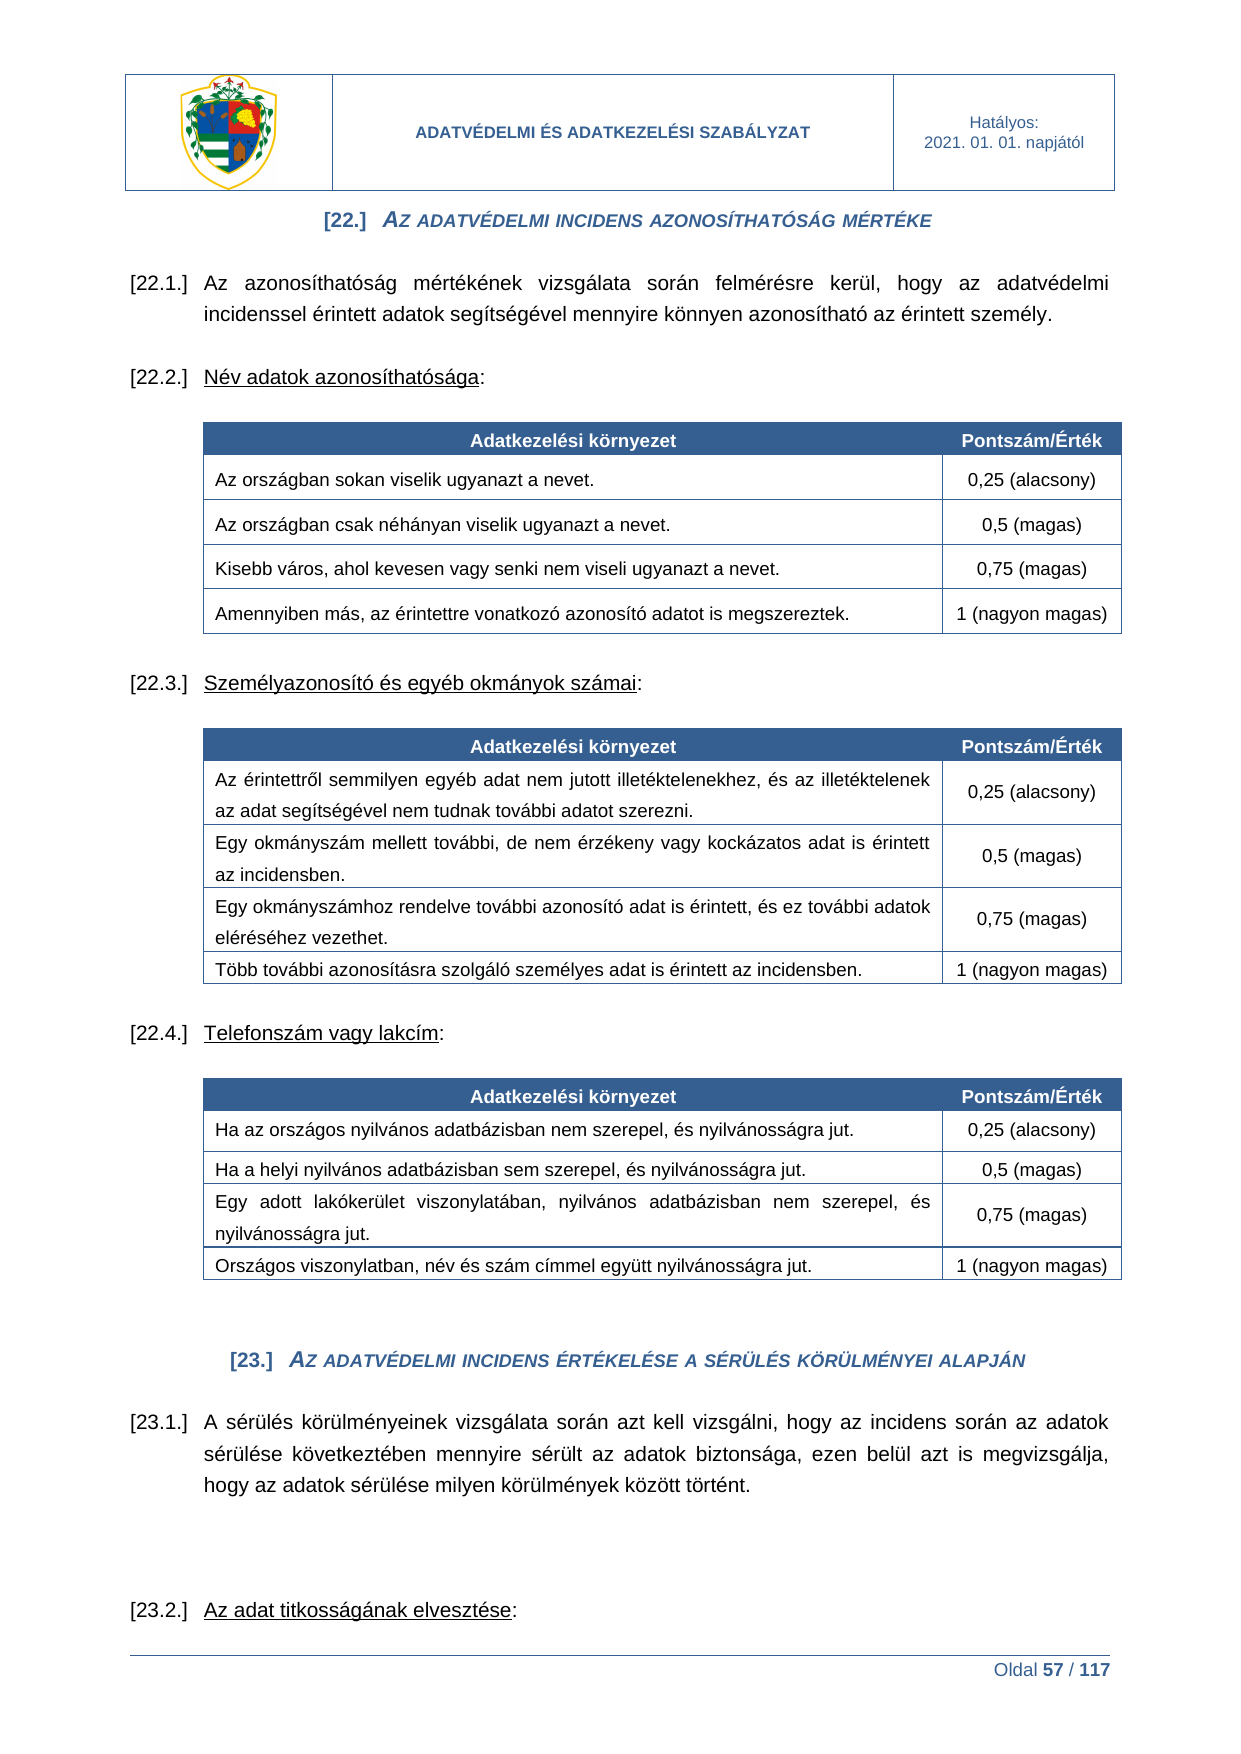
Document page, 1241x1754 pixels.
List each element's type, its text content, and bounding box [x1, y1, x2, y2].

text [22.2.] Név adatok azonosíthatósága: [130, 359, 1110, 390]
table_cell Több további azonosításra szolgáló személyes adat is érintett az incidensben. [204, 952, 942, 983]
text [22.4.] Telefonszám vagy lakcím: [130, 1015, 1110, 1047]
table_cell Egy okmányszámhoz rendelve további azonosító adat is érintett, és ez további adatok eléréséhez vezethet. [204, 888, 942, 951]
table_cell 0,25 (alacsony) [943, 455, 1121, 499]
text [23.1.] A sérülés körülményeinek vizsgálata során azt kell vizsgálni, hogy az incidens során az adatok sérülése következtében mennyire sérült az adatok biztonsága, ezen belül azt is megvizsgálja, hogy az adatok sérülése milyen körülmények között történt. [130, 1405, 1110, 1498]
table_cell Kisebb város, ahol kevesen vagy senki nem viseli ugyanazt a nevet. [204, 545, 942, 588]
table_cell 0,25 (alacsony) [943, 761, 1121, 824]
table_cell Az érintettről semmilyen egyéb adat nem jutott illetéktelenekhez, és az illetéktelenek az adat segítségével nem tudnak további adatot szerezni. [204, 761, 942, 824]
table_header Adatkezelési környezet [204, 729, 942, 760]
table_header Adatkezelési környezet [204, 423, 942, 454]
list Az adatvédelmi incidens értékelése a sérülés körülményei alapján [145, 1342, 1110, 1373]
table_cell 0,75 (magas) [943, 545, 1121, 588]
picture [180, 75, 277, 190]
table_cell 0,5 (magas) [943, 1152, 1121, 1183]
table_cell 0,75 (magas) [943, 888, 1121, 951]
text [22.1.] Az azonosíthatóság mértékének vizsgálata során felmérésre kerül, hogy az adatvédelmi incidenssel érintett adatok segítségével mennyire könnyen azonosítható az érintett személy. [130, 265, 1110, 328]
table_cell Egy adott lakókerület viszonylatában, nyilvános adatbázisban nem szerepel, és nyilvánosságra jut. [204, 1184, 942, 1246]
table_cell 1 (nagyon magas) [943, 1248, 1121, 1279]
table_cell Az országban sokan viselik ugyanazt a nevet. [204, 455, 942, 499]
table_cell 0,75 (magas) [943, 1184, 1121, 1246]
table_cell Amennyiben más, az érintettre vonatkozó azonosító adatot is megszereztek. [204, 589, 942, 633]
list Az adatvédelmi incidens azonosíthatóság mértéke [145, 203, 1110, 234]
table_cell 0,5 (magas) [943, 500, 1121, 543]
table_cell 1 (nagyon magas) [943, 589, 1121, 633]
table_header Pontszám/Érték [943, 729, 1121, 760]
table_header Pontszám/Érték [943, 423, 1121, 454]
table_header Pontszám/Érték [943, 1079, 1121, 1110]
table_cell Az országban csak néhányan viselik ugyanazt a nevet. [204, 500, 942, 543]
table_cell Ha a helyi nyilvános adatbázisban sem szerepel, és nyilvánosságra jut. [204, 1152, 942, 1183]
text [23.2.] Az adat titkosságának elvesztése: [130, 1592, 1110, 1623]
table_cell Országos viszonylatban, név és szám címmel együtt nyilvánosságra jut. [204, 1248, 942, 1279]
table_cell Egy okmányszám mellett további, de nem érzékeny vagy kockázatos adat is érintett az incidensben. [204, 825, 942, 887]
table_cell 0,25 (alacsony) [943, 1111, 1121, 1151]
table_cell Ha az országos nyilvános adatbázisban nem szerepel, és nyilvánosságra jut. [204, 1111, 942, 1151]
table_cell 1 (nagyon magas) [943, 952, 1121, 983]
text [22.3.] Személyazonosító és egyéb okmányok számai: [130, 665, 1110, 697]
table_header Adatkezelési környezet [204, 1079, 942, 1110]
table_cell 0,5 (magas) [943, 825, 1121, 887]
